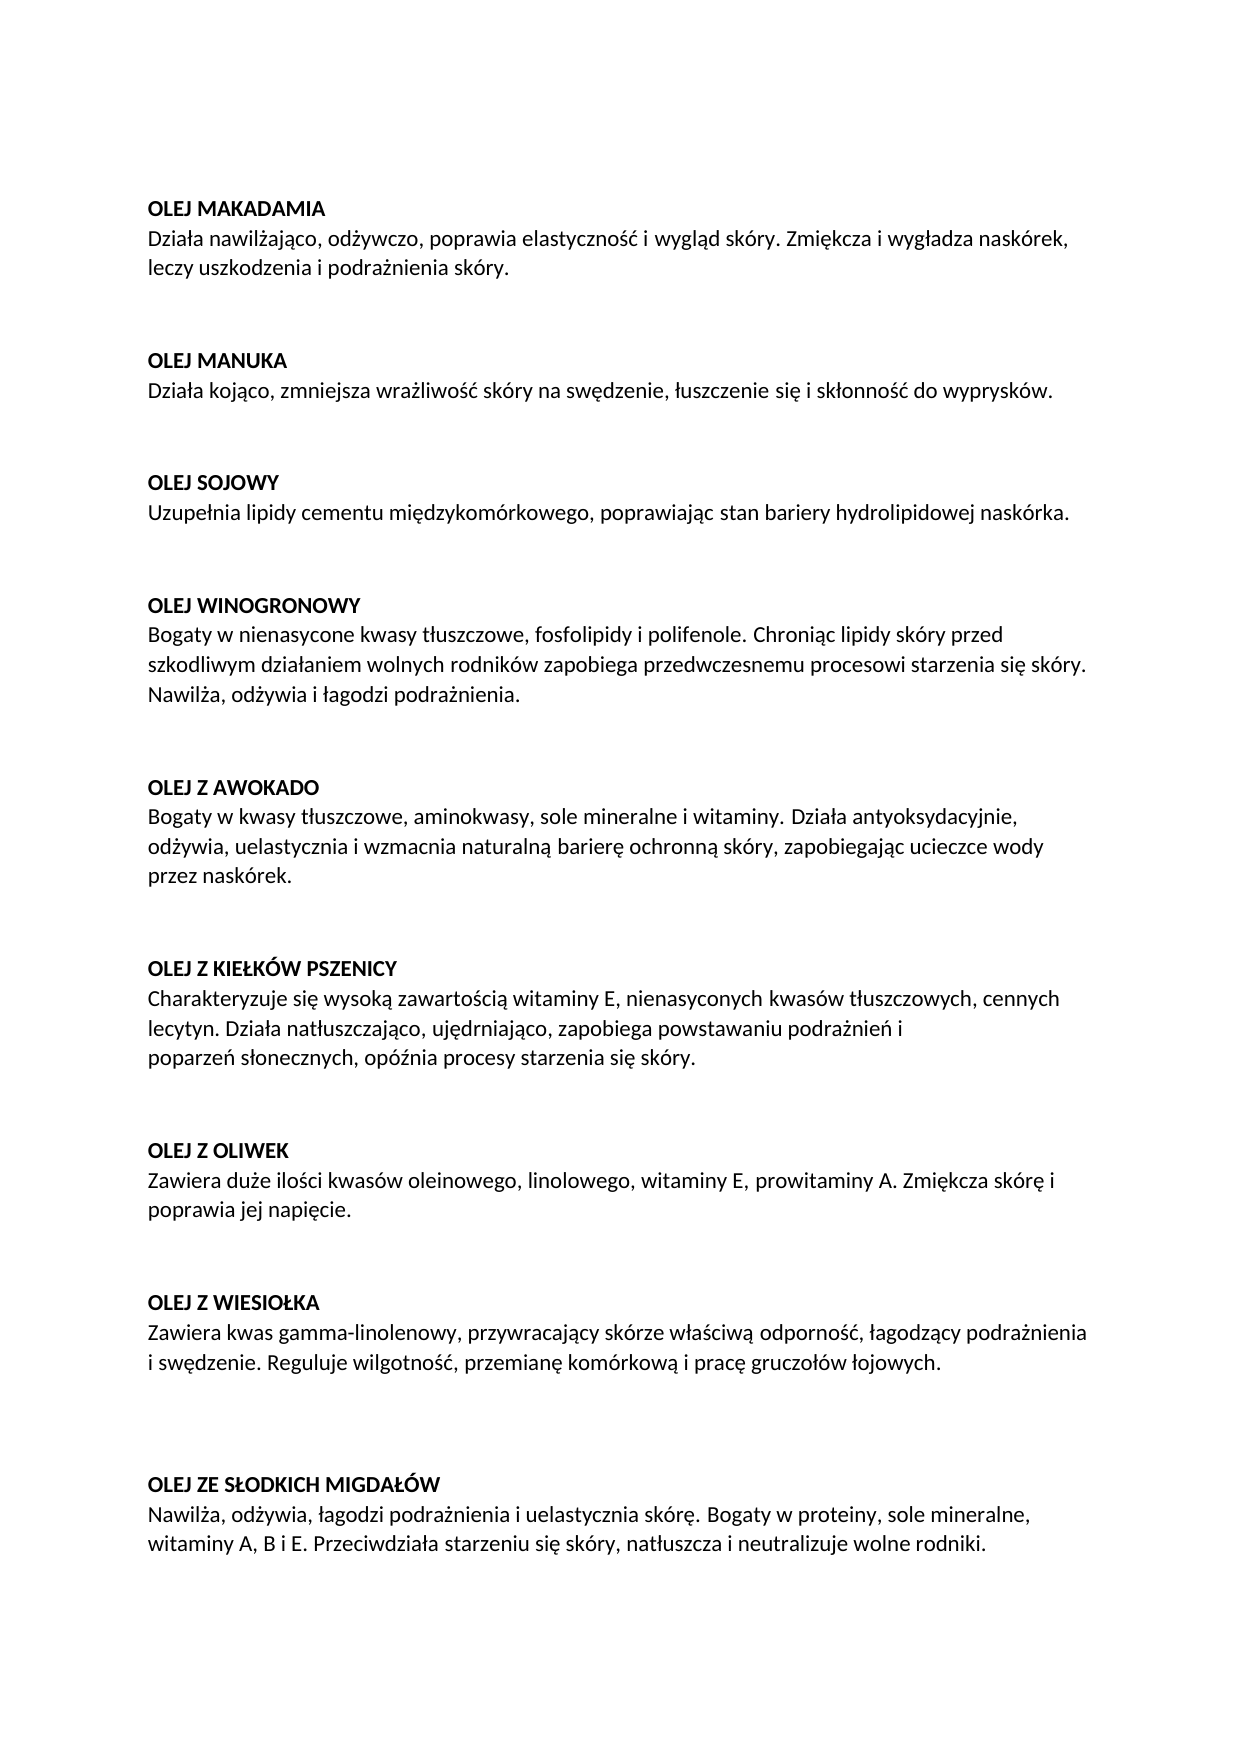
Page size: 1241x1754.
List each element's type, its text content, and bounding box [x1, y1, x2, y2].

text OLEJ ZE SŁODKICH MIGDAŁÓW Nawilża, odżywia, łagodzi podrażnienia i uelastycznia skórę. Bogaty w proteiny, sole mineralne, witaminy A, B i E. Przeciwdziała starzeniu się skóry, natłuszcza i neutralizuje wolne rodniki. [148, 1470, 1093, 1557]
text OLEJ Z KIEŁKÓW PSZENICY Charakteryzuje się wysoką zawartością witaminy E, nienasyconych kwasów tłuszczowych, cennych lecytyn. Działa natłuszczająco, ujędrniająco, zapobiega powstawaniu podrażnień i poparzeń słonecznych, opóźnia procesy starzenia się skóry. [148, 954, 1093, 1071]
text OLEJ MANUKA Działa kojąco, zmniejsza wrażliwość skóry na swędzenie, łuszczenie się i skłonność do wyprysków. [148, 346, 1093, 404]
text OLEJ Z OLIWEK Zawiera duże ilości kwasów oleinowego, linolowego, witaminy E, prowitaminy A. Zmiękcza skórę i poprawia jej napięcie. [148, 1136, 1093, 1223]
text OLEJ SOJOWY Uzupełnia lipidy cementu międzykomórkowego, poprawiając stan bariery hydrolipidowej naskórka. [148, 468, 1093, 526]
text OLEJ WINOGRONOWY Bogaty w nienasycone kwasy tłuszczowe, fosfolipidy i polifenole. Chroniąc lipidy skóry przed szkodliwym działaniem wolnych rodników zapobiega przedwczesnemu procesowi starzenia się skóry. Nawilża, odżywia i łagodzi podrażnienia. [148, 591, 1093, 708]
text OLEJ Z WIESIOŁKA Zawiera kwas gamma-linolenowy, przywracający skórze właściwą odporność, łagodzący podrażnienia i swędzenie. Reguluje wilgotność, przemianę komórkową i pracę gruczołów łojowych. [148, 1288, 1093, 1405]
text OLEJ MAKADAMIA Działa nawilżająco, odżywczo, poprawia elastyczność i wygląd skóry. Zmiękcza i wygładza naskórek, leczy uszkodzenia i podrażnienia skóry. [148, 194, 1093, 281]
text OLEJ Z AWOKADO Bogaty w kwasy tłuszczowe, aminokwasy, sole mineralne i witaminy. Działa antyoksydacyjnie, odżywia, uelastycznia i wzmacnia naturalną barierę ochronną skóry, zapobiegając ucieczce wody przez naskórek. [148, 773, 1093, 890]
